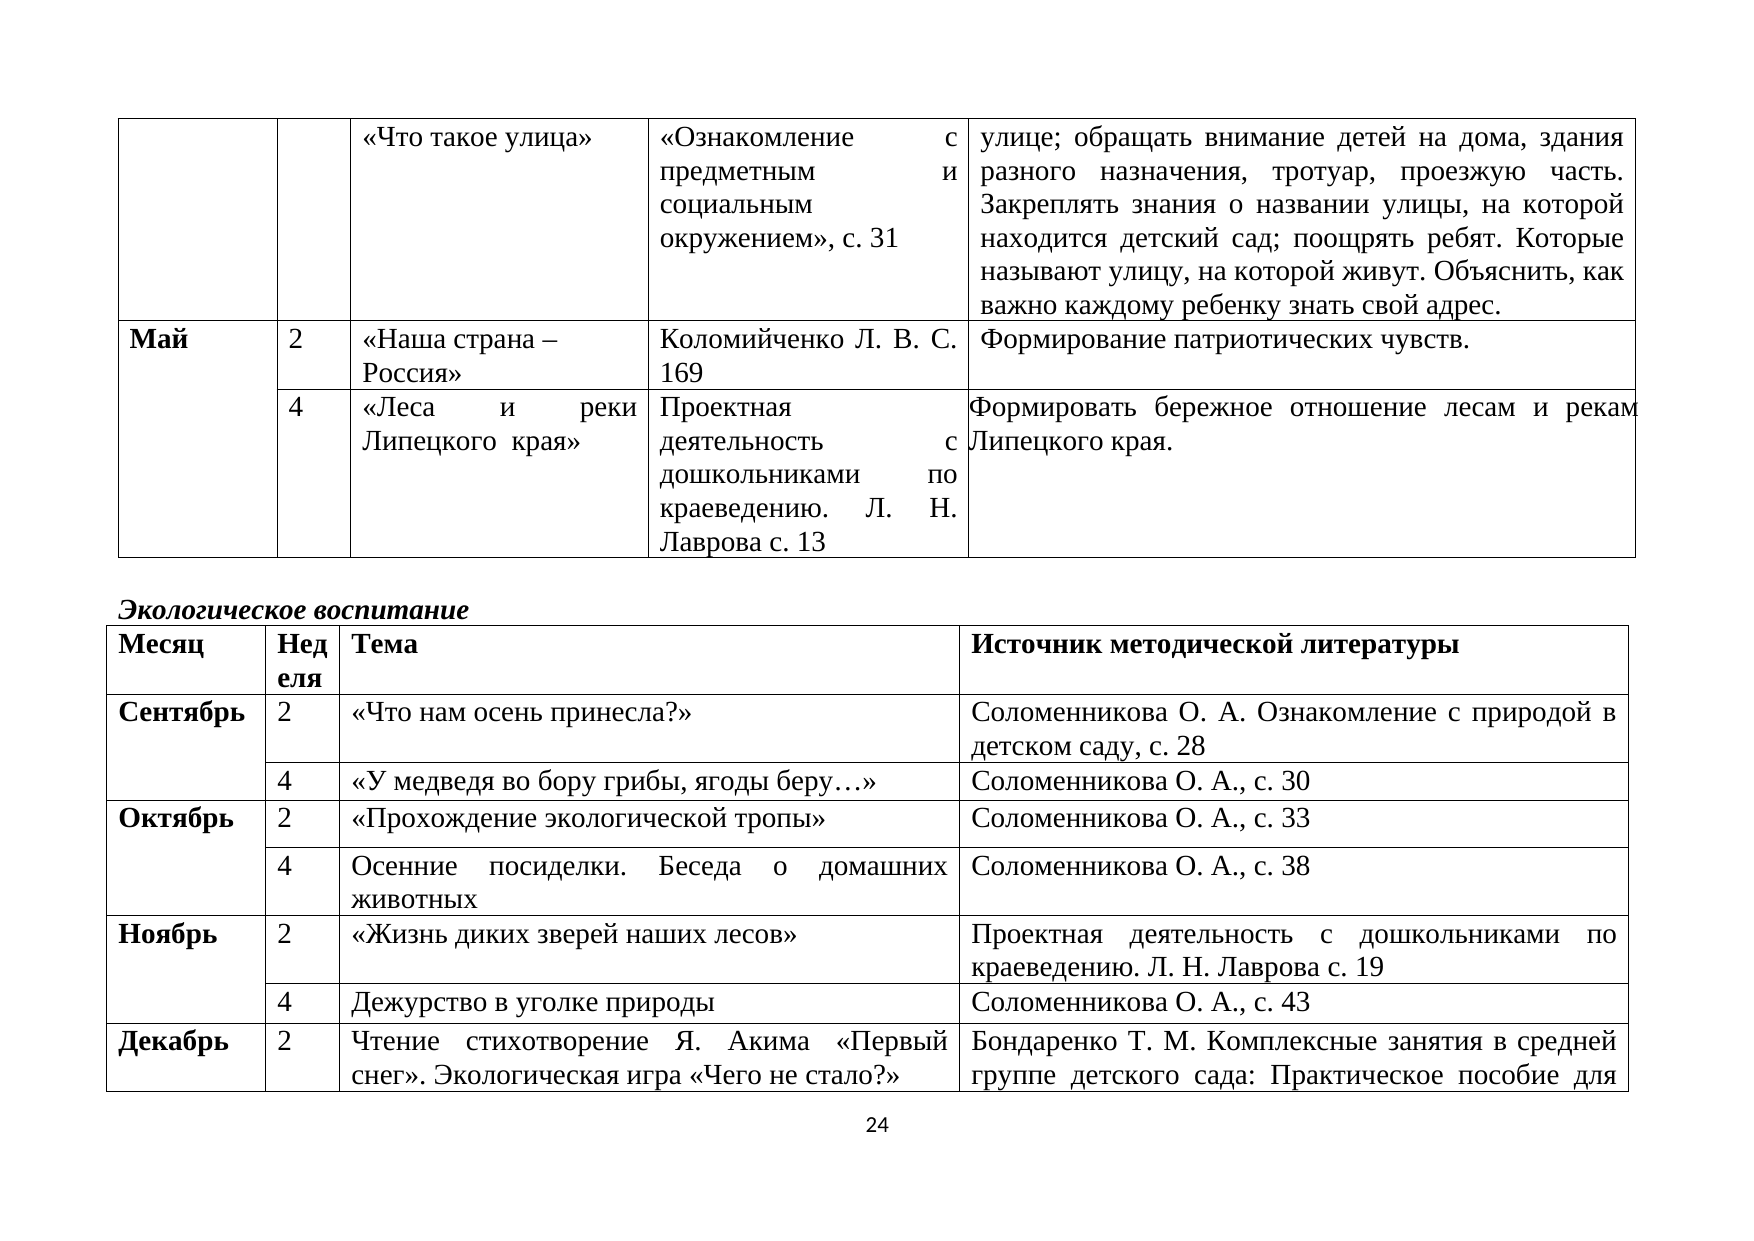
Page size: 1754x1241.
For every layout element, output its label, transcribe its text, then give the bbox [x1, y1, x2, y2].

table_cell 4 [278, 390, 350, 557]
table_cell Соломенникова О. А., с. 43 [960, 984, 1628, 1022]
table_cell Осенние посиделки. Беседа о домашних животных [340, 848, 959, 915]
table_cell Октябрь [107, 801, 265, 915]
table_cell Декабрь [107, 1024, 265, 1091]
table_cell Соломенникова О. А., с. 33 [960, 801, 1628, 847]
text Экологическое воспитание [118, 592, 1636, 625]
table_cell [649, 119, 968, 320]
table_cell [351, 119, 648, 320]
table_cell 2 [266, 916, 339, 983]
table_cell «Прохождение экологической тропы» [340, 801, 959, 847]
table_cell 4 [266, 984, 339, 1022]
table_header Тема [340, 626, 959, 693]
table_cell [340, 1024, 959, 1091]
table_cell Дежурство в уголке природы [340, 984, 959, 1022]
table_header Месяц [107, 626, 265, 693]
table_cell Ноябрь [107, 916, 265, 1022]
table_cell 2 [266, 1024, 339, 1091]
table_cell 2 [266, 801, 339, 847]
table_cell Соломенникова О. А., с. 38 [960, 848, 1628, 915]
table_cell 2 [266, 695, 339, 762]
table_cell «Жизнь диких зверей наших лесов» [340, 916, 959, 983]
table_cell Сентябрь [107, 695, 265, 799]
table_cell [969, 119, 1635, 320]
table_cell Май [119, 321, 277, 557]
table_cell «Наша страна – Россия» [351, 321, 648, 388]
table_cell 4 [278, 119, 350, 320]
table_header Неделя [266, 626, 339, 693]
table_cell Проектная деятельность с дошкольниками по краеведению. Л. Н. Лаврова с. 13 [649, 390, 968, 557]
table_cell «У медведя во бору грибы, ягоды беру…» [340, 763, 959, 799]
table_cell Соломенникова О. А., с. 30 [960, 763, 1628, 799]
table_cell «Леса и реки Липецкого края» [351, 390, 648, 557]
table_cell «Что нам осень принесла?» [340, 695, 959, 762]
table_cell Коломийченко Л. В. С. 169 [649, 321, 968, 388]
table_cell 4 [266, 763, 339, 799]
table_cell Формировать бережное отношение лесам и рекам Липецкого края. [969, 390, 1635, 557]
table_header Источник методической литературы [960, 626, 1628, 693]
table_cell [960, 1024, 1628, 1091]
table_cell Проектная деятельность с дошкольниками по краеведению. Л. Н. Лаврова с. 19 [960, 916, 1628, 983]
table_cell 4 [266, 848, 339, 915]
table_cell Соломенникова О. А. Ознакомление с природой в детском саду, с. 28 [960, 695, 1628, 762]
table_cell 2 [278, 321, 350, 388]
table_cell Формирование патриотических чувств. [969, 321, 1635, 388]
